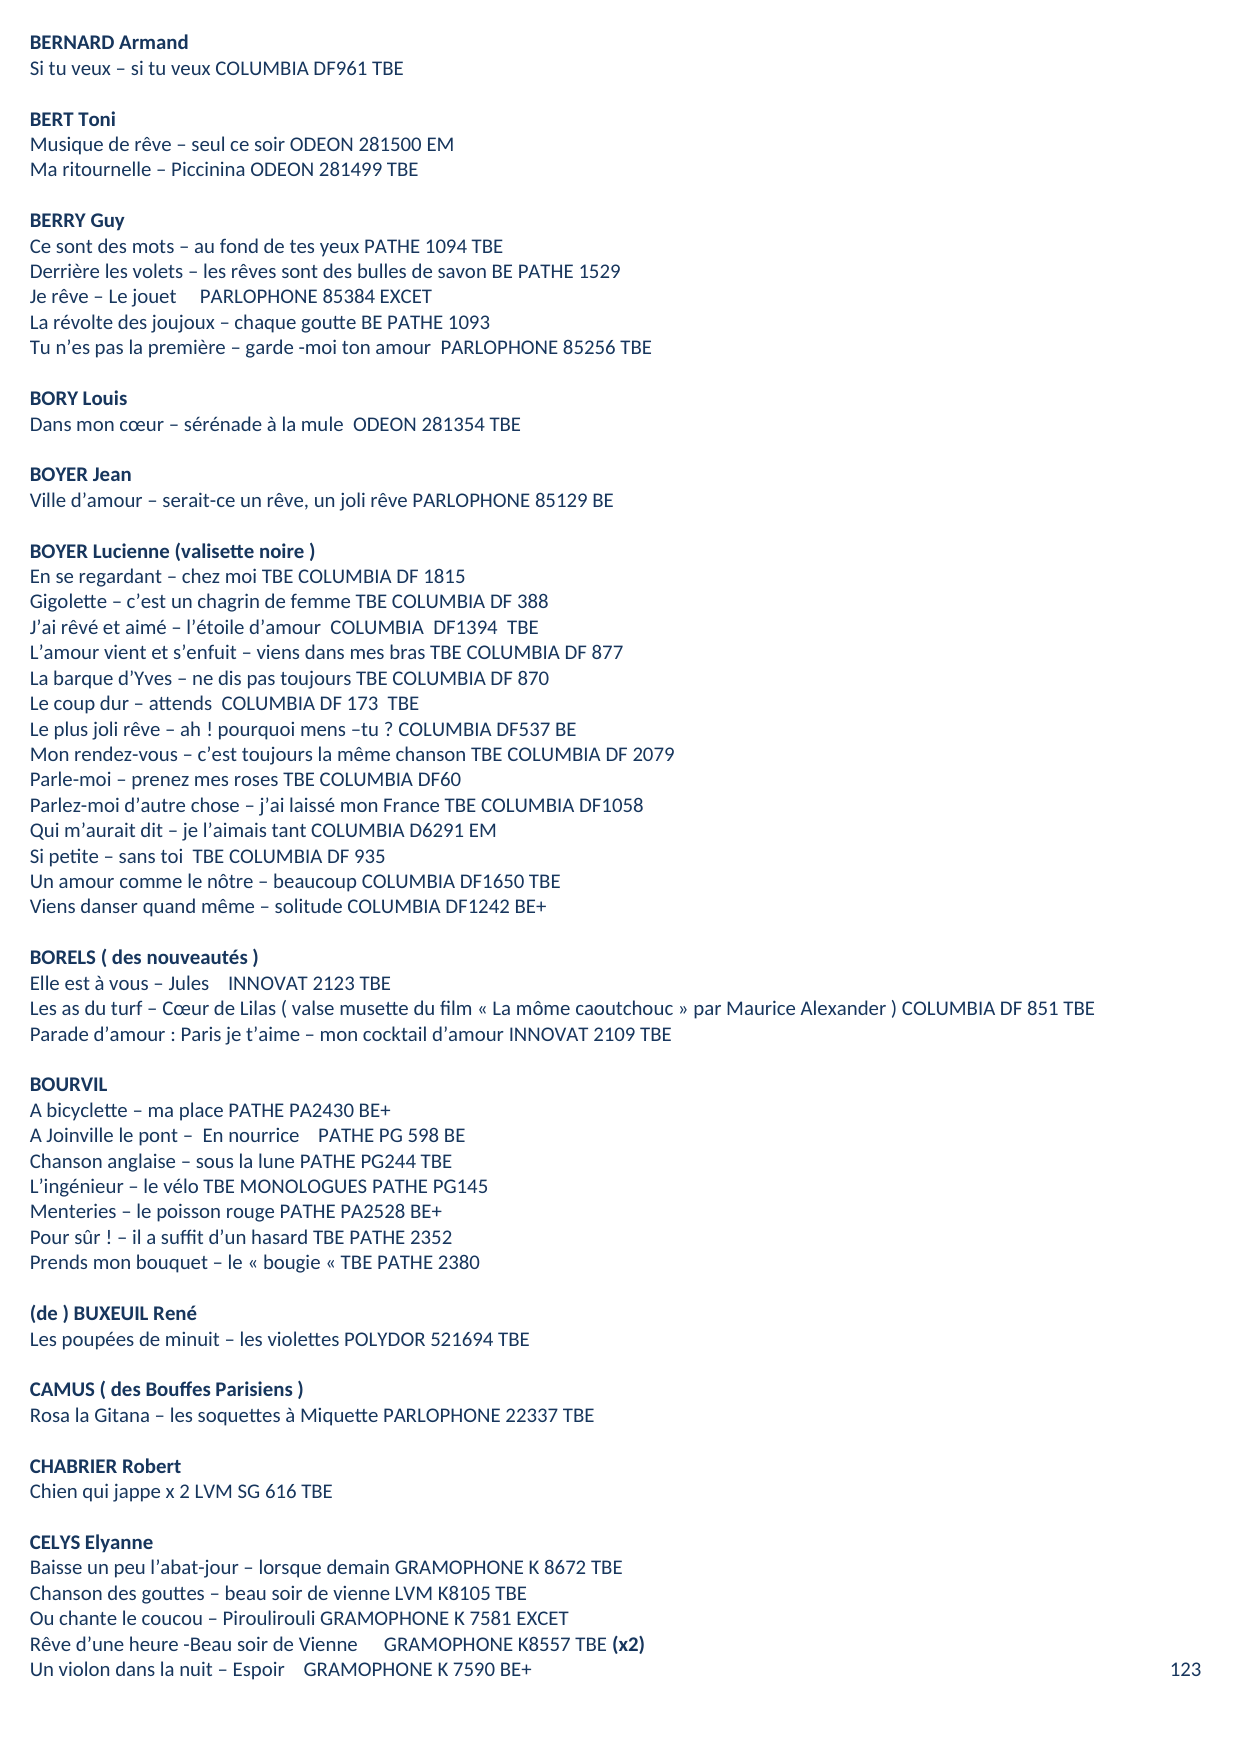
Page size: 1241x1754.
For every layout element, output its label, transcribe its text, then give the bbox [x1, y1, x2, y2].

text Parle-moi – prenez mes roses TBE COLUMBIA DF60 [29, 767, 1196, 792]
text Viens danser quand même – solitude COLUMBIA DF1242 BE+ [29, 894, 1196, 919]
text En se regardant – chez moi TBE COLUMBIA DF 1815 [29, 563, 1196, 589]
text Le coup dur – attends COLUMBIA DF 173 TBE [29, 690, 1196, 716]
text Derrière les volets – les rêves sont des bulles de savon BE PATHE 1529 [29, 258, 1196, 284]
text Chanson anglaise – sous la lune PATHE PG244 TBE [29, 1148, 1240, 1173]
text La révolte des joujoux – chaque goutte BE PATHE 1093 [29, 309, 1196, 334]
text Le plus joli rêve – ah ! pourquoi mens –tu ? COLUMBIA DF537 BE [29, 716, 1196, 741]
text CAMUS ( des Bouffes Parisiens ) [29, 1377, 1240, 1402]
text CHABRIER Robert [29, 1453, 1240, 1478]
text BORELS ( des nouveautés ) [29, 944, 1196, 970]
text (de ) BUXEUIL René [29, 1300, 1240, 1326]
text Chanson des gouttes – beau soir de vienne LVM K8105 TBE [29, 1580, 1240, 1605]
text Un violon dans la nuit – Espoir GRAMOPHONE K 7590 BE+ 123 [29, 1656, 1240, 1682]
text BOYER Jean [29, 462, 1196, 487]
text Musique de rêve – seul ce soir ODEON 281500 EM [29, 131, 1196, 157]
text Si tu veux – si tu veux COLUMBIA DF961 TBE [29, 55, 1196, 80]
text Je rêve – Le jouet PARLOPHONE 85384 EXCET [29, 284, 1196, 309]
text BERNARD Armand [29, 29, 1196, 55]
text Les as du turf – Cœur de Lilas ( valse musette du film « La môme caoutchouc » par Maurice Alexander ) COLUMBIA DF 851 TBE [29, 995, 1240, 1021]
text BERT Toni [29, 106, 1196, 131]
text L’ingénieur – le vélo TBE MONOLOGUES PATHE PG145 [29, 1173, 1240, 1199]
text A bicyclette – ma place PATHE PA2430 BE+ [29, 1097, 1240, 1122]
text BOURVIL [29, 1072, 1240, 1097]
text Un amour comme le nôtre – beaucoup COLUMBIA DF1650 TBE [29, 868, 1196, 894]
text BOYER Lucienne (valisette noire ) [29, 538, 1196, 563]
text Parade d’amour : Paris je t’aime – mon cocktail d’amour INNOVAT 2109 TBE [29, 1021, 1240, 1046]
text Rêve d’une heure -Beau soir de Vienne GRAMOPHONE K8557 TBE (x2) [29, 1631, 1240, 1656]
text Gigolette – c’est un chagrin de femme TBE COLUMBIA DF 388 [29, 589, 1196, 614]
text Rosa la Gitana – les soquettes à Miquette PARLOPHONE 22337 TBE [29, 1402, 1240, 1427]
text Menteries – le poisson rouge PATHE PA2528 BE+ [29, 1199, 1240, 1224]
text Ce sont des mots – au fond de tes yeux PATHE 1094 TBE [29, 233, 1196, 258]
text Tu n’es pas la première – garde -moi ton amour PARLOPHONE 85256 TBE [29, 334, 1196, 360]
text A Joinville le pont – En nourrice PATHE PG 598 BE [29, 1122, 1240, 1148]
text Parlez-moi d’autre chose – j’ai laissé mon France TBE COLUMBIA DF1058 [29, 792, 1196, 817]
text L’amour vient et s’enfuit – viens dans mes bras TBE COLUMBIA DF 877 [29, 639, 1196, 665]
text La barque d’Yves – ne dis pas toujours TBE COLUMBIA DF 870 [29, 665, 1196, 690]
text BERRY Guy [29, 207, 1196, 233]
text Si petite – sans toi TBE COLUMBIA DF 935 [29, 843, 1196, 868]
text Dans mon cœur – sérénade à la mule ODEON 281354 TBE [29, 411, 1196, 436]
text Chien qui jappe x 2 LVM SG 616 TBE [29, 1478, 1240, 1504]
text Elle est à vous – Jules INNOVAT 2123 TBE [29, 970, 1196, 995]
text BORY Louis [29, 385, 1196, 411]
text Qui m’aurait dit – je l’aimais tant COLUMBIA D6291 EM [29, 817, 1196, 843]
text CELYS Elyanne [29, 1529, 1240, 1554]
text Les poupées de minuit – les violettes POLYDOR 521694 TBE [29, 1326, 1240, 1351]
text Ville d’amour – serait-ce un rêve, un joli rêve PARLOPHONE 85129 BE [29, 487, 1196, 512]
text Mon rendez-vous – c’est toujours la même chanson TBE COLUMBIA DF 2079 [29, 741, 1196, 767]
text Ou chante le coucou – Piroulirouli GRAMOPHONE K 7581 EXCET [29, 1605, 1240, 1631]
text Prends mon bouquet – le « bougie « TBE PATHE 2380 [29, 1249, 1240, 1275]
text J’ai rêvé et aimé – l’étoile d’amour COLUMBIA DF1394 TBE [29, 614, 1196, 639]
text Pour sûr ! – il a suffit d’un hasard TBE PATHE 2352 [29, 1224, 1240, 1249]
text Ma ritournelle – Piccinina ODEON 281499 TBE [29, 157, 1196, 182]
text Baisse un peu l’abat-jour – lorsque demain GRAMOPHONE K 8672 TBE [29, 1554, 1240, 1580]
